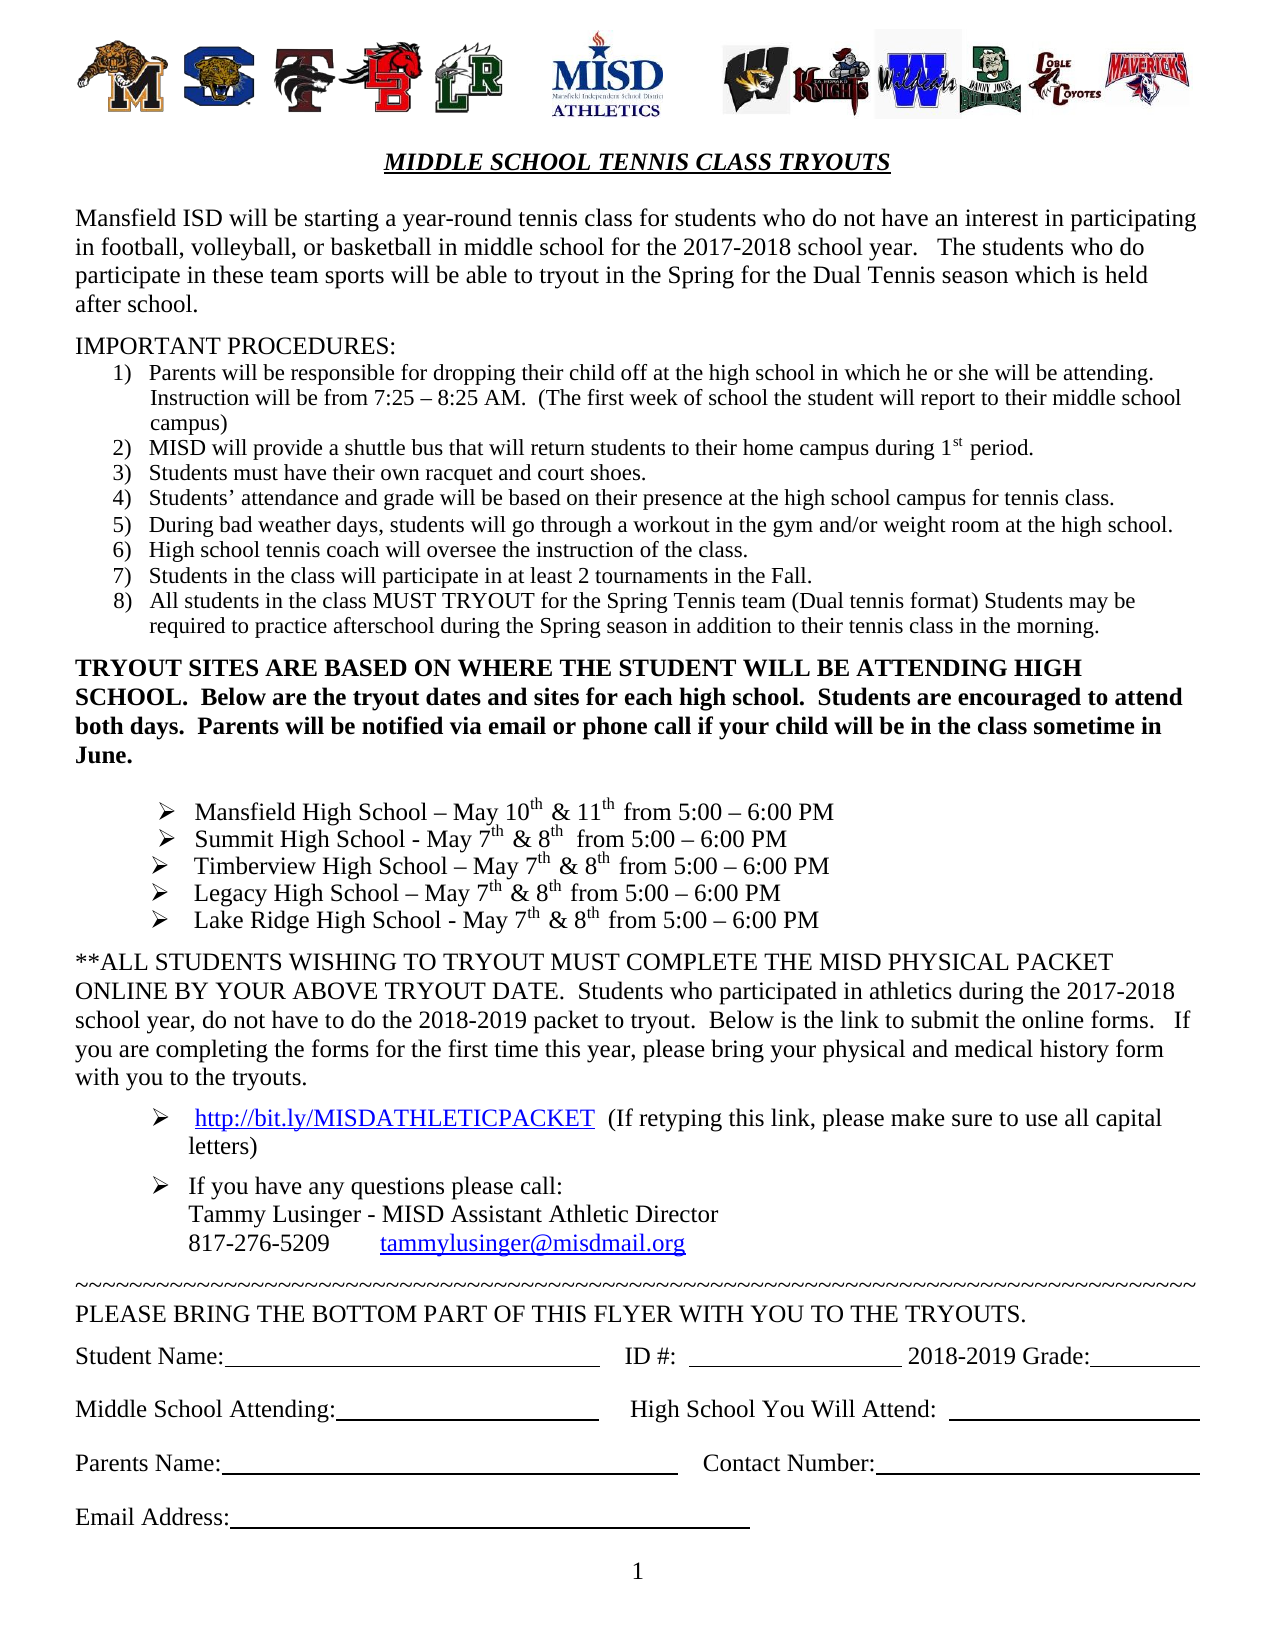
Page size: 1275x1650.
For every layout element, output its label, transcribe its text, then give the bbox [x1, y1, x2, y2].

text TRYOUT SITES ARE BASED ON WHERE THE STUDENT WILL BE ATTENDING HIGH SCHOOL. Below are the tryout dates and sites for each high school. Students are encouraged to attend both days. Parents will be notified via email or phone call if your child will be in the class sometime in June. [75, 653, 1187, 768]
text 8) All students in the class MUST TRYOUT for the Spring Tennis team (Dual tennis format) Students may be required to practice afterschool during the Spring season in addition to their tennis class in the morning. [111, 589, 1139, 639]
list Timberview High School – May 7th & 8th from 5:00 – 6:00 PM [150, 853, 1212, 880]
text IMPORTANT PROCEDURES: [75, 331, 1212, 360]
text 5) During bad weather days, students will go through a workout in the gym and/or weight room at the high school. [112, 511, 1212, 537]
list http://bit.ly/MISDATHLETICPACKET (If retyping this link, please make sure to use all capital letters) [151, 1103, 1212, 1160]
text 1) Parents will be responsible for dropping their child off at the high school in which he or she will be attending. [112, 360, 1212, 385]
list Mansfield High School – May 10th & 11th from 5:00 – 6:00 PM [157, 794, 1212, 826]
list Legacy High School – May 7th & 8th from 5:00 – 6:00 PM [150, 880, 1212, 907]
picture [552, 30, 663, 118]
text ~~~~~~~~~~~~~~~~~~~~~~~~~~~~~~~~~~~~~~~~~~~~~~~~~~~~~~~~~~~~~~~~~~~~~~~~~~~~~~~~~~~ PLEASE BRING THE BOTTOM PART OF THIS FLYER WITH YOU TO THE TRYOUTS. [75, 1270, 1202, 1328]
text Mansfield ISD will be starting a year-round tennis class for students who do not have an interest in participating in football, volleyball, or basketball in middle school for the 2017-2018 school year. The students who do participate in these team sports will be able to tryout in the Spring for the Dual Tennis season which is held [75, 203, 1201, 289]
text Email Address: [75, 1503, 1212, 1530]
text Parents Name: Contact Number: [75, 1449, 1212, 1476]
text 7) Students in the class will participate in at least 2 tournaments in the Fall. [112, 562, 1212, 588]
text Middle School Attending: High School You Will Attend: [75, 1395, 1212, 1422]
text 3) Students must have their own racquet and court shoes. [112, 461, 1212, 486]
text 817-276-5209 tammylusinger@misdmail.org [150, 1228, 1212, 1257]
text Student Name: ID #: 2018-2019 Grade: [75, 1341, 1212, 1368]
text Tammy Lusinger - MISD Assistant Athletic Director [150, 1199, 1212, 1228]
picture [714, 29, 1193, 119]
list Summit High School - May 7th & 8th from 5:00 – 6:00 PM [157, 826, 1212, 853]
text 6) High school tennis coach will oversee the instruction of the class. [112, 537, 1212, 562]
text Instruction will be from 7:25 – 8:25 AM. (The first week of school the student will report to their middle school campus) [150, 386, 1186, 436]
list Lake Ridge High School - May 7th & 8th from 5:00 – 6:00 PM [150, 907, 1212, 934]
text 1 [627, 1556, 648, 1585]
text MIDDLE SCHOOL TENNIS CLASS TRYOUTS [384, 147, 1212, 174]
text **ALL STUDENTS WISHING TO TRYOUT MUST COMPLETE THE MISD PHYSICAL PACKET ONLINE BY YOUR ABOVE TRYOUT DATE. Students who participated in athletics during the 2017-2018 school year, do not have to do the 2018-2019 packet to tryout. Below is the link to submit the online forms. If you are completing the forms for the first time this year, please bring your physical and medical history form with you to the tryouts. [75, 947, 1195, 1091]
text 2) MISD will provide a shuttle bus that will return students to their home campus during 1st period. [112, 436, 1212, 461]
picture [75, 33, 515, 118]
list If you have any questions please call: [151, 1171, 1212, 1199]
text after school. [75, 289, 1212, 318]
text 4) Students’ attendance and grade will be based on their presence at the high school campus for tennis class. [112, 486, 1212, 511]
